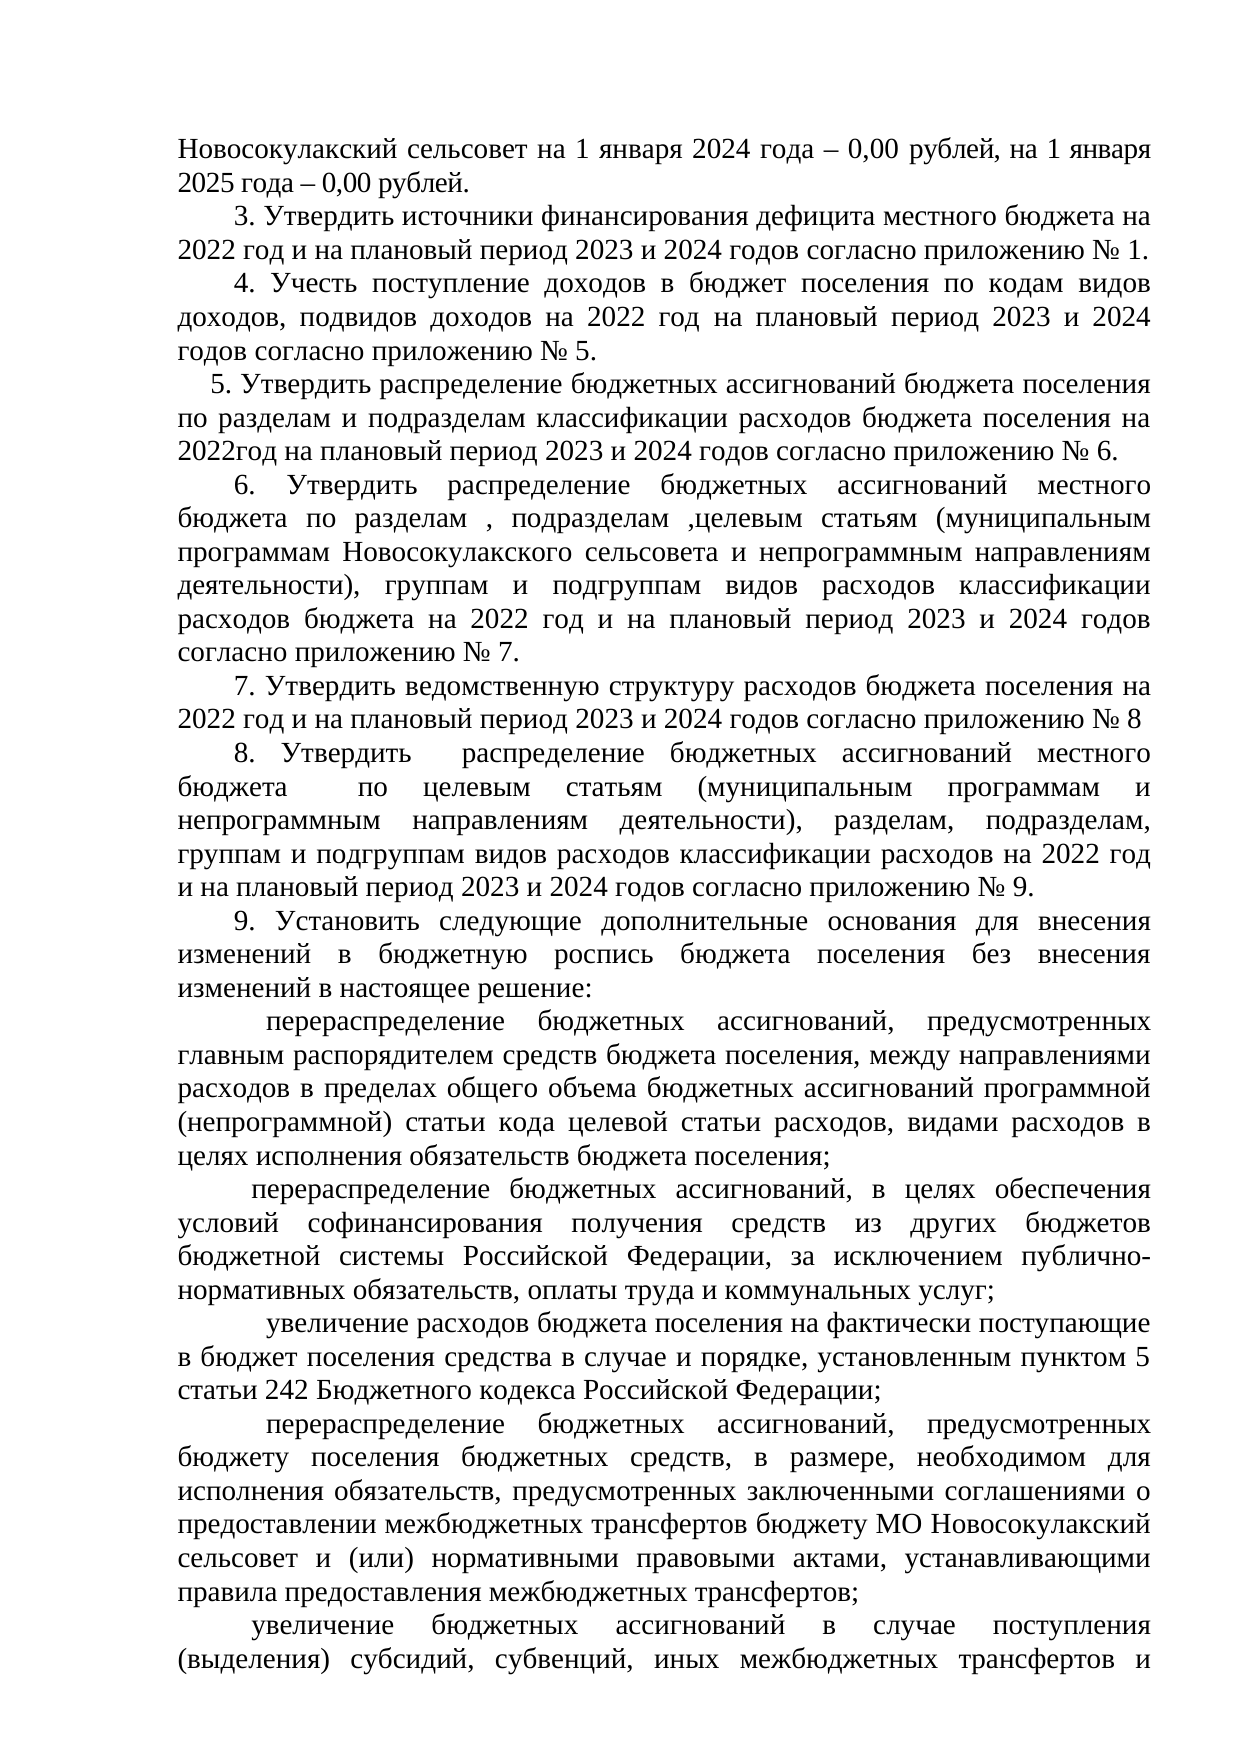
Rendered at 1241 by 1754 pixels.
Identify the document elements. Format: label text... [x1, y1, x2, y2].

text 6. Утвердить распределение бюджетных ассигнований местного бюджета по разделам , подразделам ,целевым статьям (муниципальным программам Новосокулакского сельсовета и непрограммным направлениям деятельности), группам и подгруппам видов расходов классификации расходов бюджета на 2022 год и на плановый период 2023 и 2024 годов согласно приложению № 7. [177, 467, 1152, 668]
text перераспределение бюджетных ассигнований, предусмотренных бюджету поселения бюджетных средств, в размере, необходимом для исполнения обязательств, предусмотренных заключенными соглашениями о предоставлении межбюджетных трансфертов бюджету МО Новосокулакский сельсовет и (или) нормативными правовыми актами, устанавливающими правила предоставления межбюджетных трансфертов; [177, 1406, 1152, 1607]
text 5. Утвердить распределение бюджетных ассигнований бюджета поселения по разделам и подразделам классификации расходов бюджета поселения на 2022год на плановый период 2023 и 2024 годов согласно приложению № 6. [177, 366, 1152, 467]
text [177, 131, 1152, 198]
text 7. Утвердить ведомственную структуру расходов бюджета поселения на 2022 год и на плановый период 2023 и 2024 годов согласно приложению № 8 [177, 668, 1152, 735]
text 9. Установить следующие дополнительные основания для внесения изменений в бюджетную роспись бюджета поселения без внесения изменений в настоящее решение: [177, 903, 1152, 1003]
text перераспределение бюджетных ассигнований, предусмотренных главным распорядителем средств бюджета поселения, между направлениями расходов в пределах общего объема бюджетных ассигнований программной (непрограммной) статьи кода целевой статьи расходов, видами расходов в целях исполнения обязательств бюджета поселения; [177, 1003, 1152, 1171]
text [177, 1607, 1152, 1674]
text 3. Утвердить источники финансирования дефицита местного бюджета на 2022 год и на плановый период 2023 и 2024 годов согласно приложению № 1. [177, 198, 1152, 266]
text 8. Утвердить распределение бюджетных ассигнований местного бюджета по целевым статьям (муниципальным программам и непрограммным направлениям деятельности), разделам, подразделам, группам и подгруппам видов расходов классификации расходов на 2022 год и на плановый период 2023 и 2024 годов согласно приложению № 9. [177, 735, 1152, 903]
text увеличение расходов бюджета поселения на фактически поступающие в бюджет поселения средства в случае и порядке, установленным пунктом 5 статьи 242 Бюджетного кодекса Российской Федерации; [177, 1305, 1152, 1406]
text 4. Учесть поступление доходов в бюджет поселения по кодам видов доходов, подвидов доходов на 2022 год на плановый период 2023 и 2024 годов согласно приложению № 5. [177, 266, 1152, 366]
text перераспределение бюджетных ассигнований, в целях обеспечения условий софинансирования получения средств из других бюджетов бюджетной системы Российской Федерации, за исключением публично-нормативных обязательств, оплаты труда и коммунальных услуг; [177, 1171, 1152, 1305]
